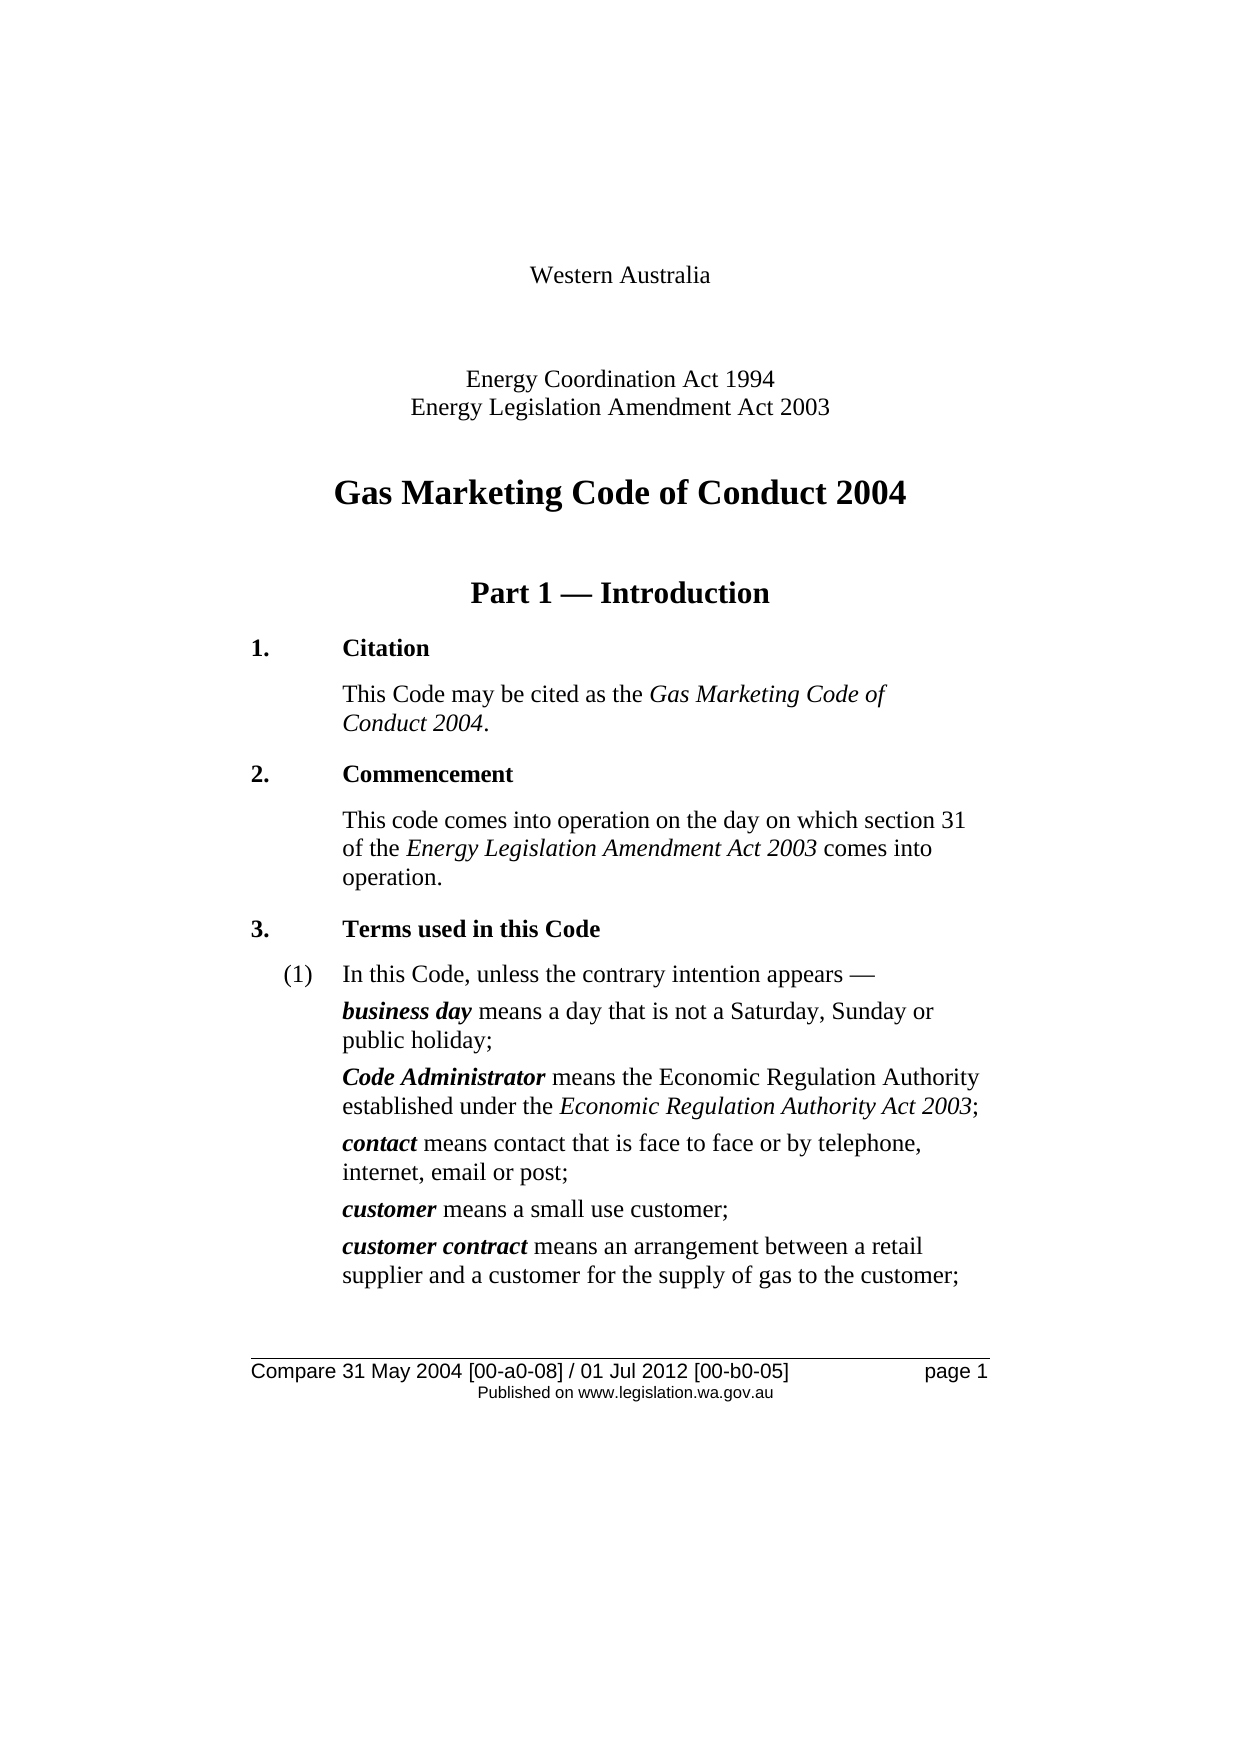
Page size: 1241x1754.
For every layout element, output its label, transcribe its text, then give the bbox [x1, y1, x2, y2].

text contact means contact that is face to face or by telephone, internet, email or post; [251, 1128, 990, 1186]
text Code Administrator means the Economic Regulation Authority established under the Economic Regulation Authority Act 2003; [251, 1062, 990, 1120]
text This code comes into operation on the day on which section 31 of the Energy Legislation Amendment Act 2003 comes into operation. [251, 805, 990, 891]
text business day means a day that is not a Saturday, Sunday or public holiday; [251, 996, 990, 1054]
text Gas Marketing Code of Conduct 2004 [251, 471, 990, 512]
text Energy Coordination Act 1994 [251, 364, 990, 392]
text Western Australia [251, 260, 990, 289]
text Energy Legislation Amendment Act 2003 [251, 392, 990, 421]
subtitle Part 1 — Introduction [251, 574, 990, 611]
subtitle 3. Terms used in this Code [251, 914, 990, 943]
text customer contract means an arrangement between a retail supplier and a customer for the supply of gas to the customer; [251, 1231, 990, 1288]
text (1) In this Code, unless the contrary intention appears — [251, 959, 990, 988]
subtitle 2. Commencement [251, 759, 990, 788]
subtitle 1. Citation [251, 633, 990, 662]
text customer means a small use customer; [251, 1194, 990, 1223]
text This Code may be cited as the Gas Marketing Code of Conduct 2004. [251, 679, 960, 736]
